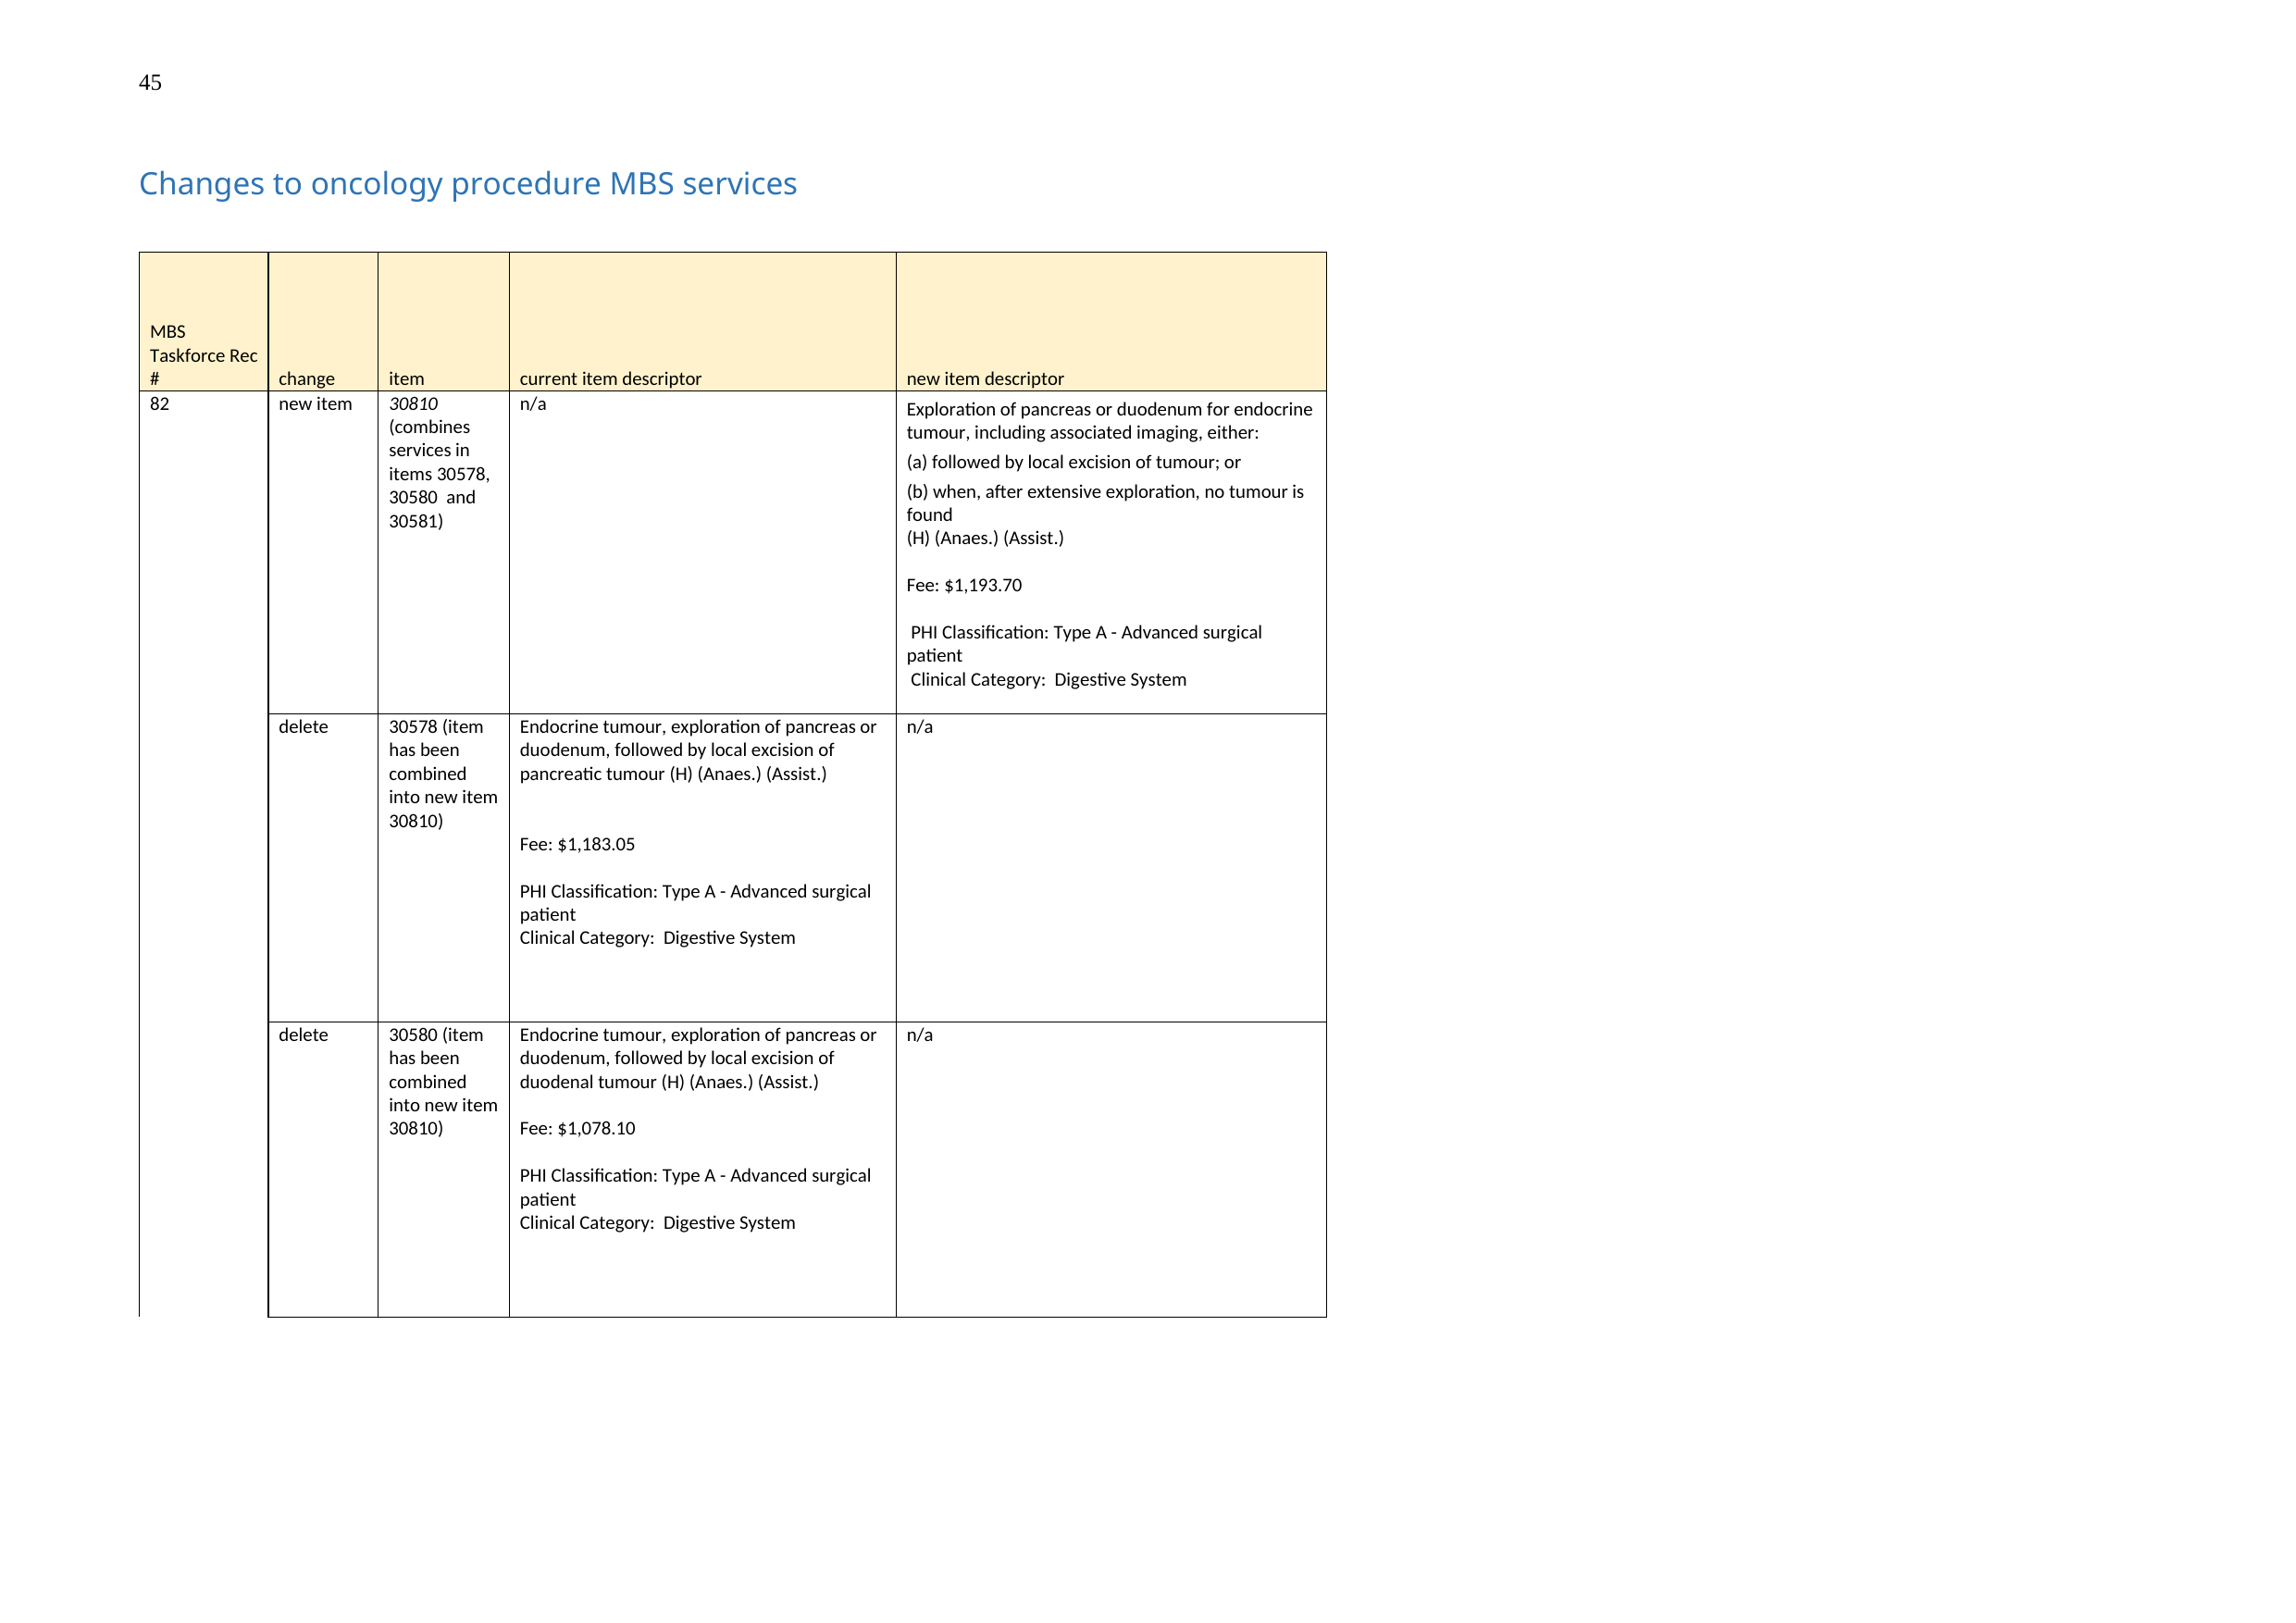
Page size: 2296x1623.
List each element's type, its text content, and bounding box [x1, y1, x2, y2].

table_cell Exploration of pancreas or duodenum for endocrine tumour, including associated imaging, either: (a) followed by local excision of tumour; or (b) when, after extensive exploration, no tumour is found (H) (Anaes.) (Assist.) Fee: $1,193.70 PHI Classification: Type A - Advanced surgical patient Clinical Category: Digestive System [897, 391, 1326, 713]
table_cell new item [269, 391, 378, 713]
table_cell 30578 (item has been combined into new item 30810) [379, 714, 509, 1022]
table_header new item descriptor [897, 253, 1326, 390]
table_header item [379, 253, 509, 390]
table_header current item descriptor [510, 253, 896, 390]
table_cell delete [269, 714, 378, 1022]
table_cell n/a [897, 1022, 1326, 1317]
table_cell Endocrine tumour, exploration of pancreas or duodenum, followed by local excision of duodenal tumour (H) (Anaes.) (Assist.) Fee: $1,078.10 PHI Classification: Type A - Advanced surgical patient Clinical Category: Digestive System [510, 1022, 896, 1317]
table_header MBS Taskforce Rec # [140, 253, 267, 390]
table_cell n/a [510, 391, 896, 713]
table_header change [269, 253, 378, 390]
table_cell n/a [897, 714, 1326, 1022]
table_cell delete [269, 1022, 378, 1317]
table_cell 30810 (combines services in items 30578, 30580 and 30581) [379, 391, 509, 713]
table_cell 30580 (item has been combined into new item 30810) [379, 1022, 509, 1317]
table_cell 82 [140, 391, 267, 1317]
subtitle Changes to oncology procedure MBS services [139, 162, 2156, 204]
table_cell Endocrine tumour, exploration of pancreas or duodenum, followed by local excision of pancreatic tumour (H) (Anaes.) (Assist.) Fee: $1,183.05 PHI Classification: Type A - Advanced surgical patient Clinical Category: Digestive System [510, 714, 896, 1022]
